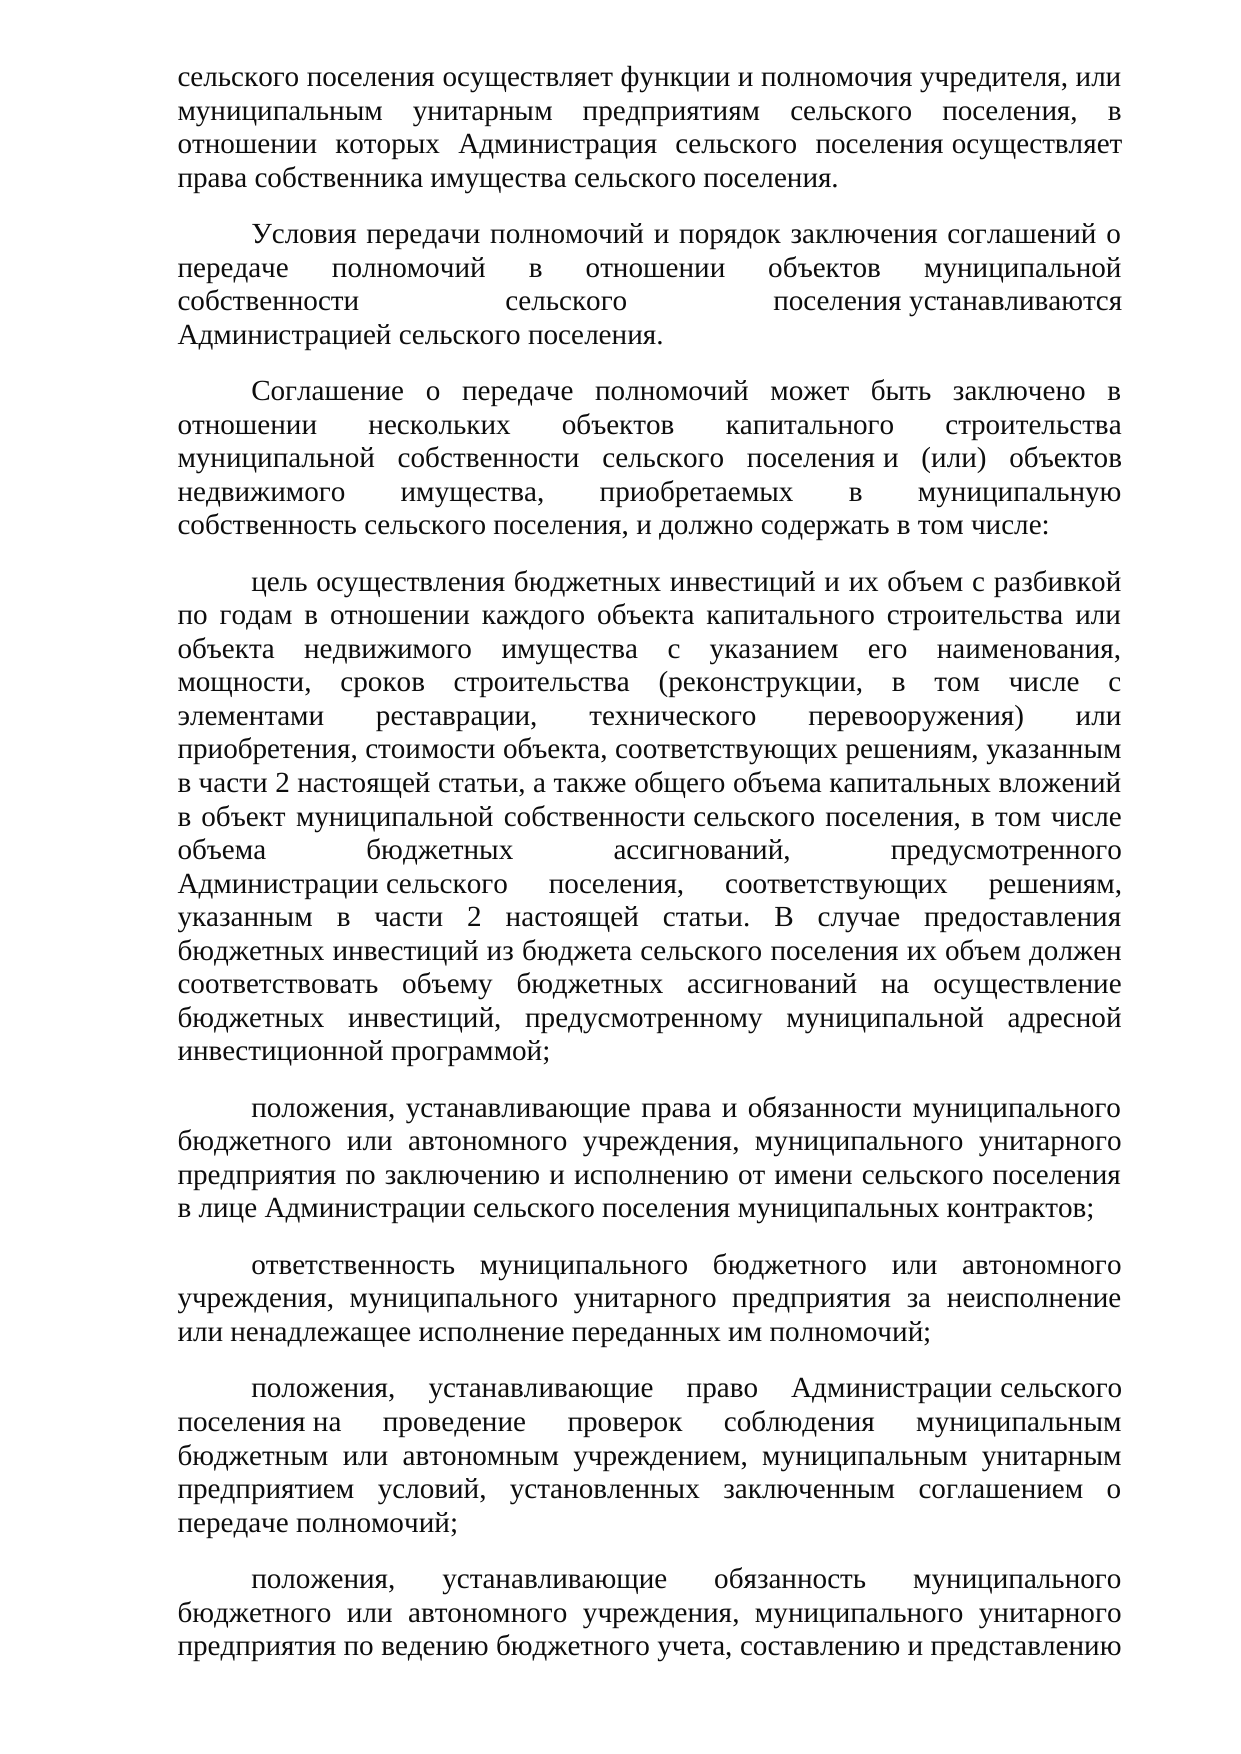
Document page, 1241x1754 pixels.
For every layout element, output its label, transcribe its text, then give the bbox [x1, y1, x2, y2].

text цель осуществления бюджетных инвестиций и их объем с разбивкой по годам в отношении каждого объекта капитального строительства или объекта недвижимого имущества с указанием его наименования, мощности, сроков строительства (реконструкции, в том числе с элементами реставрации, технического перевооружения) или приобретения, стоимости объекта, соответствующих решениям, указанным в части 2 настоящей статьи, а также общего объема капитальных вложений в объект муниципальной собственности сельского поселения, в том числе объема бюджетных ассигнований, предусмотренного Администрации сельского поселения, соответствующих решениям, указанным в части 2 настоящей статьи. В случае предоставления бюджетных инвестиций из бюджета сельского поселения их объем должен соответствовать объему бюджетных ассигнований на осуществление бюджетных инвестиций, предусмотренному муниципальной адресной инвестиционной программой; [177, 564, 1122, 1067]
text Соглашение о передаче полномочий может быть заключено в отношении нескольких объектов капитального строительства муниципальной собственности сельского поселения и (или) объектов недвижимого имущества, приобретаемых в муниципальную собственность сельского поселения, и должно содержать в том числе: [177, 373, 1122, 541]
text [177, 1561, 1122, 1662]
text ответственность муниципального бюджетного или автономного учреждения, муниципального унитарного предприятия за неисполнение или ненадлежащее исполнение переданных им полномочий; [177, 1247, 1122, 1348]
text положения, устанавливающие право Администрации сельского поселения на проведение проверок соблюдения муниципальным бюджетным или автономным учреждением, муниципальным унитарным предприятием условий, установленных заключенным соглашением о передаче полномочий; [177, 1371, 1122, 1538]
text Условия передачи полномочий и порядок заключения соглашений о передаче полномочий в отношении объектов муниципальной собственности сельского поселения устанавливаются Администрацией сельского поселения. [177, 216, 1122, 350]
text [177, 59, 1122, 193]
text положения, устанавливающие права и обязанности муниципального бюджетного или автономного учреждения, муниципального унитарного предприятия по заключению и исполнению от имени сельского поселения в лице Администрации сельского поселения муниципальных контрактов; [177, 1090, 1122, 1224]
